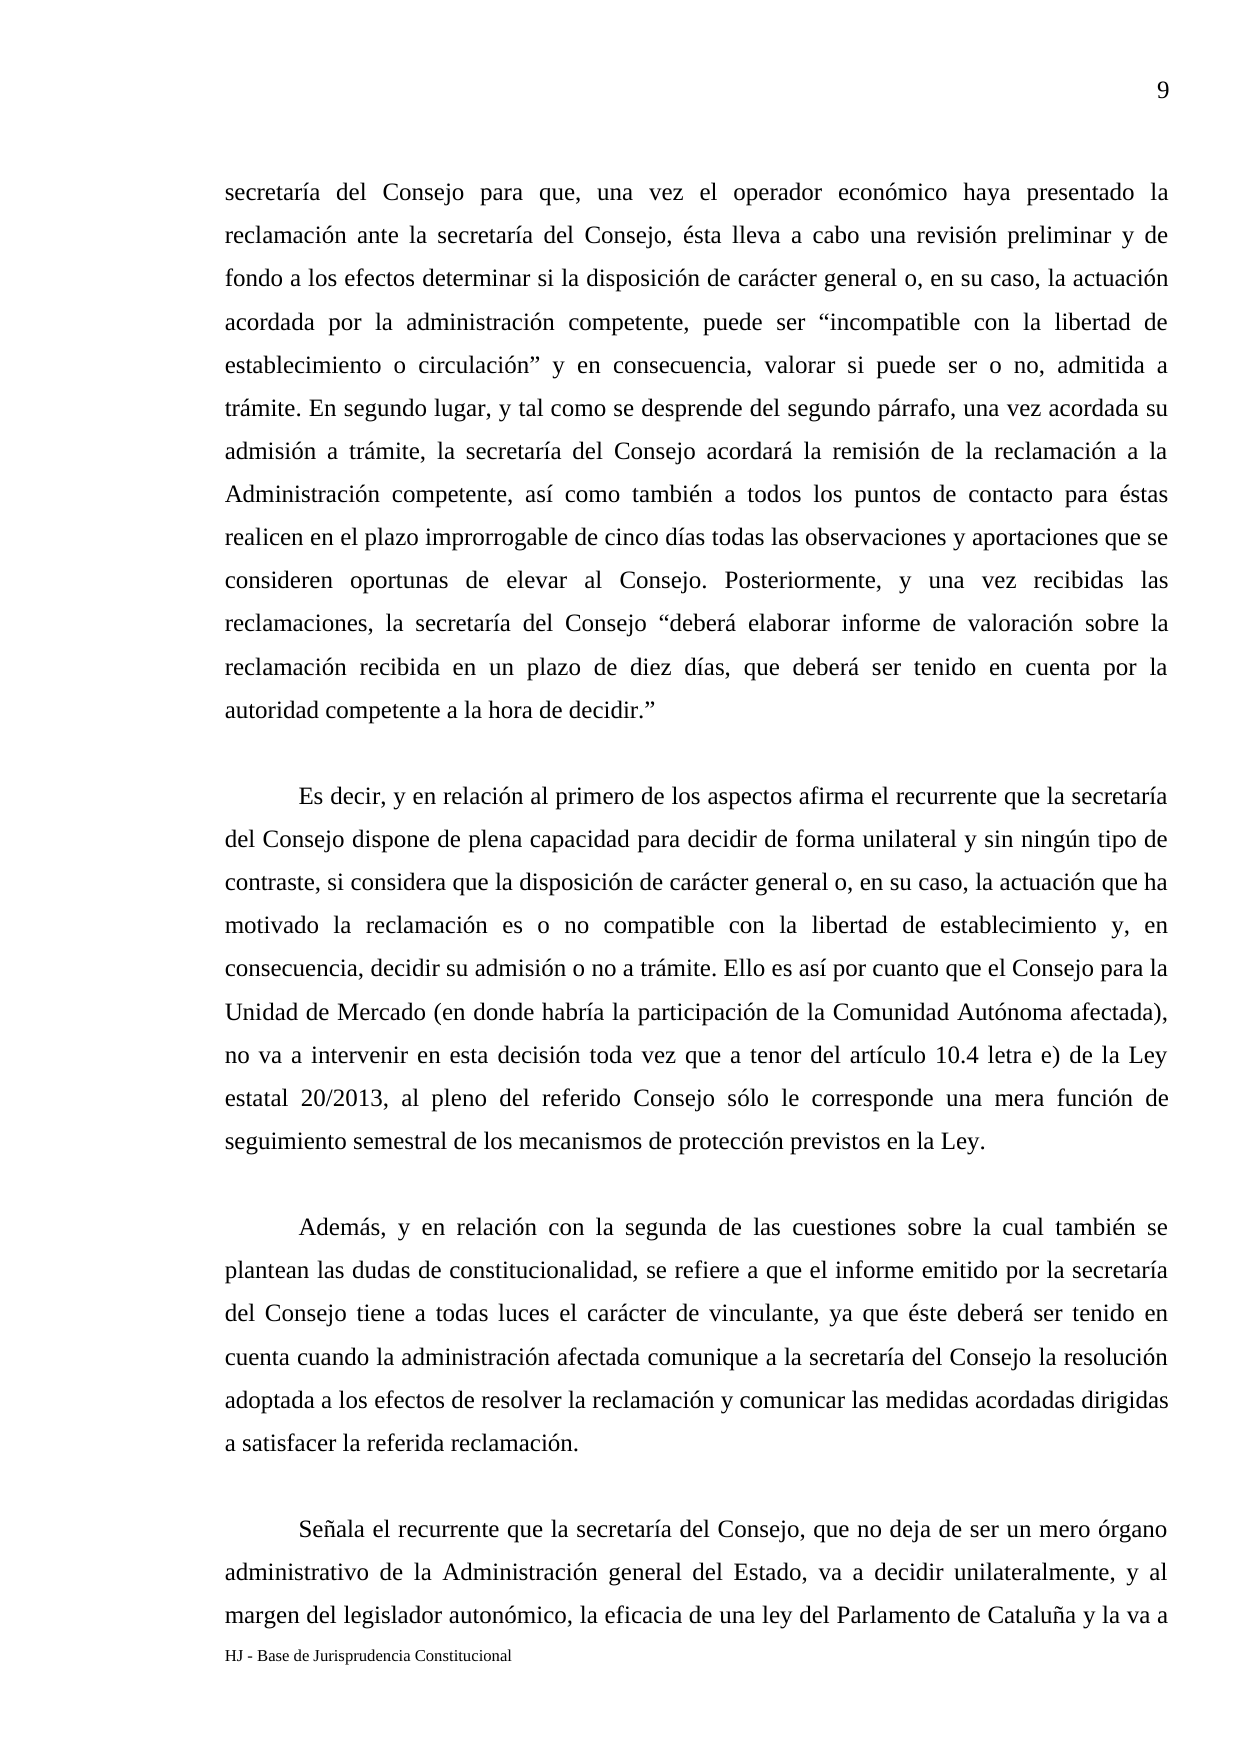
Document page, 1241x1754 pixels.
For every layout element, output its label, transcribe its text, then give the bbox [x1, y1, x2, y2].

text Es decir, y en relación al primero de los aspectos afirma el recurrente que la secretaría del Consejo dispone de plena capacidad para decidir de forma unilateral y sin ningún tipo de contraste, si considera que la disposición de carácter general o, en su caso, la actuación que ha motivado la reclamación es o no compatible con la libertad de establecimiento y, en consecuencia, decidir su admisión o no a trámite. Ello es así por cuanto que el Consejo para la Unidad de Mercado (en donde habría la participación de la Comunidad Autónoma afectada), no va a intervenir en esta decisión toda vez que a tenor del artículo 10.4 letra e) de la Ley estatal 20/2013, al pleno del referido Consejo sólo le corresponde una mera función de seguimiento semestral de los mecanismos de protección previstos en la Ley. [224, 781, 1169, 1155]
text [224, 177, 1169, 723]
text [224, 1514, 1169, 1629]
text Además, y en relación con la segunda de las cuestiones sobre la cual también se plantean las dudas de constitucionalidad, se refiere a que el informe emitido por la secretaría del Consejo tiene a todas luces el carácter de vinculante, ya que éste deberá ser tenido en cuenta cuando la administración afectada comunique a la secretaría del Consejo la resolución adoptada a los efectos de resolver la reclamación y comunicar las medidas acordadas dirigidas a satisfacer la referida reclamación. [224, 1212, 1169, 1457]
